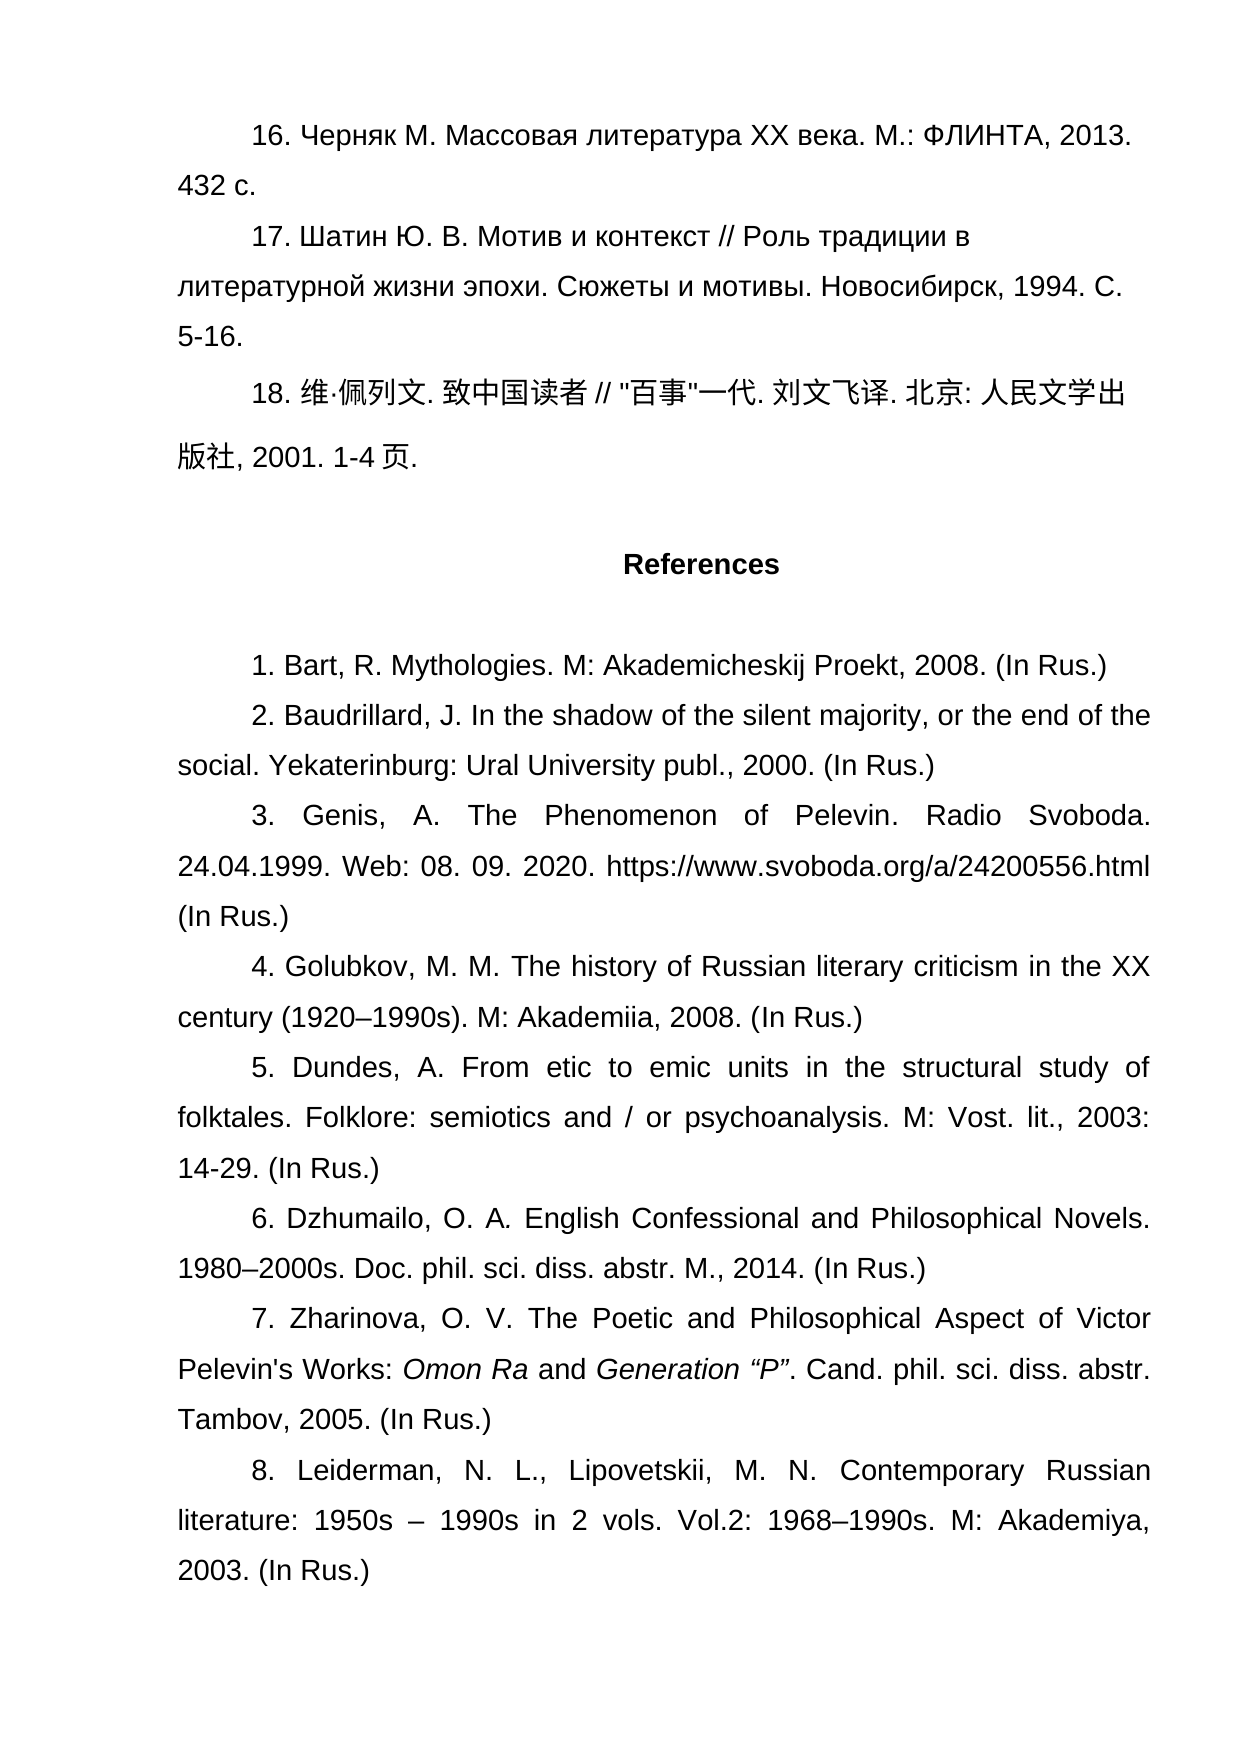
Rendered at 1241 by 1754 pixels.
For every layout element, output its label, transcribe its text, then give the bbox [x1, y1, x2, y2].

text 7. Zharinova, O. V. The Poetic and Philosophical Aspect of Victor Pelevin's Works: Omon Ra and Generation “P”. Cand. phil. sci. diss. abstr. Tambov, 2005. (In Rus.) [177, 1302, 1152, 1436]
text 1. Bart, R. Mythologies. M: Akademicheskij Proekt, 2008. (In Rus.) [177, 647, 1152, 681]
text 6. Dzhumailo, O. A. English Confessional and Philosophical Novels. 1980–2000s. Doc. phil. sci. diss. abstr. M., 2014. (In Rus.) [177, 1201, 1152, 1285]
text 17. Шатин Ю. В. Мотив и контекст // Роль традиции в литературной жизни эпохи. Сюжеты и мотивы. Новосибирск, 1994. С. 5-16. [177, 219, 1152, 353]
text 2. Baudrillard, J. In the shadow of the silent majority, or the end of the social. Yekaterinburg: Ural University publ., 2000. (In Rus.) [177, 698, 1152, 782]
text 18. 维·佩列文. 致中国读者 // "百事"一代. 刘文飞译. 北京: 人民文学出版社, 2001. 1-4页. [177, 370, 1152, 475]
text 5. Dundes, A. From etic to emic units in the structural study of folktales. Folklore: semiotics and / or psychoanalysis. M: Vost. lit., 2003: 14-29. (In Rus.) [177, 1050, 1152, 1184]
text 16. Черняк М. Массовая литература XX века. М.: ФЛИНТА, 2013. 432 с. [177, 118, 1152, 202]
text 3. Genis, A. The Phenomenon of Pelevin. Radio Svoboda. 24.04.1999. Web: 08. 09. 2020. https://www.svoboda.org/a/24200556.html (In Rus.) [177, 798, 1152, 933]
text 8. Leiderman, N. L., Lipovetskii, M. N. Contemporary Russian literature: 1950s – 1990s in 2 vols. Vol.2: 1968–1990s. M: Akademiya, 2003. (In Rus.) [177, 1452, 1152, 1587]
text References [177, 547, 1152, 580]
text 4. Golubkov, M. M. The history of Russian literary criticism in the XX century (1920–1990s). M: Akademiia, 2008. (In Rus.) [177, 949, 1152, 1033]
